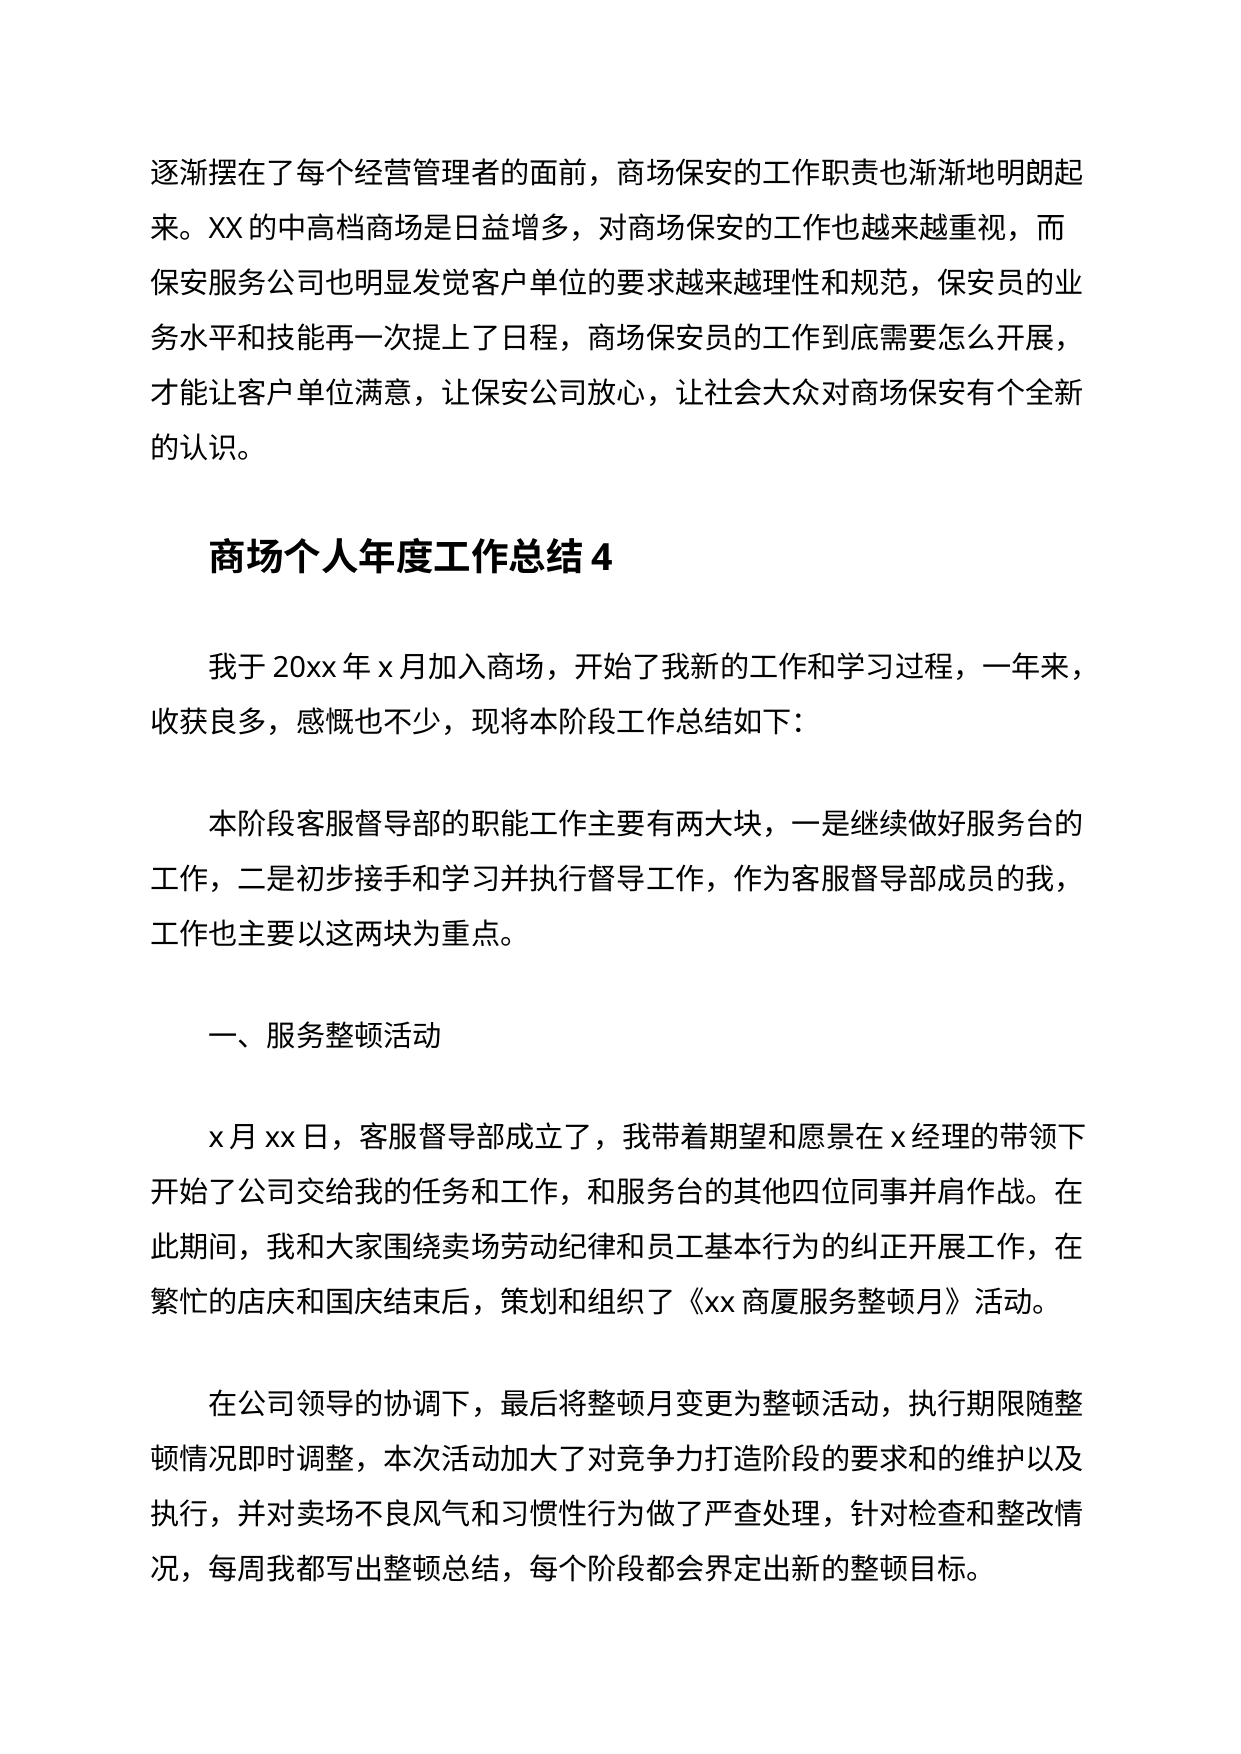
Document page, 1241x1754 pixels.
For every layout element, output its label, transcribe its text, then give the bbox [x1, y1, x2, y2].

text 一、服务整顿活动 [150, 1012, 1090, 1054]
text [150, 150, 1090, 467]
text 我于20xx年x月加入商场，开始了我新的工作和学习过程，一年来，收获良多，感慨也不少，现将本阶段工作总结如下： [150, 644, 1090, 741]
text x月xx日，客服督导部成立了，我带着期望和愿景在x经理的带领下开始了公司交给我的任务和工作，和服务台的其他四位同事并肩作战。在此期间，我和大家围绕卖场劳动纪律和员工基本行为的纠正开展工作，在繁忙的店庆和国庆结束后，策划和组织了《xx商厦服务整顿月》活动。 [150, 1114, 1090, 1321]
text 在公司领导的协调下，最后将整顿月变更为整顿活动，执行期限随整顿情况即时调整，本次活动加大了对竞争力打造阶段的要求和的维护以及执行，并对卖场不良风气和习惯性行为做了严查处理，针对检查和整改情况，每周我都写出整顿总结，每个阶段都会界定出新的整顿目标。 [150, 1381, 1090, 1588]
text 商场个人年度工作总结4 [150, 526, 1090, 581]
text 本阶段客服督导部的职能工作主要有两大块，一是继续做好服务台的工作，二是初步接手和学习并执行督导工作，作为客服督导部成员的我，工作也主要以这两块为重点。 [150, 801, 1090, 953]
